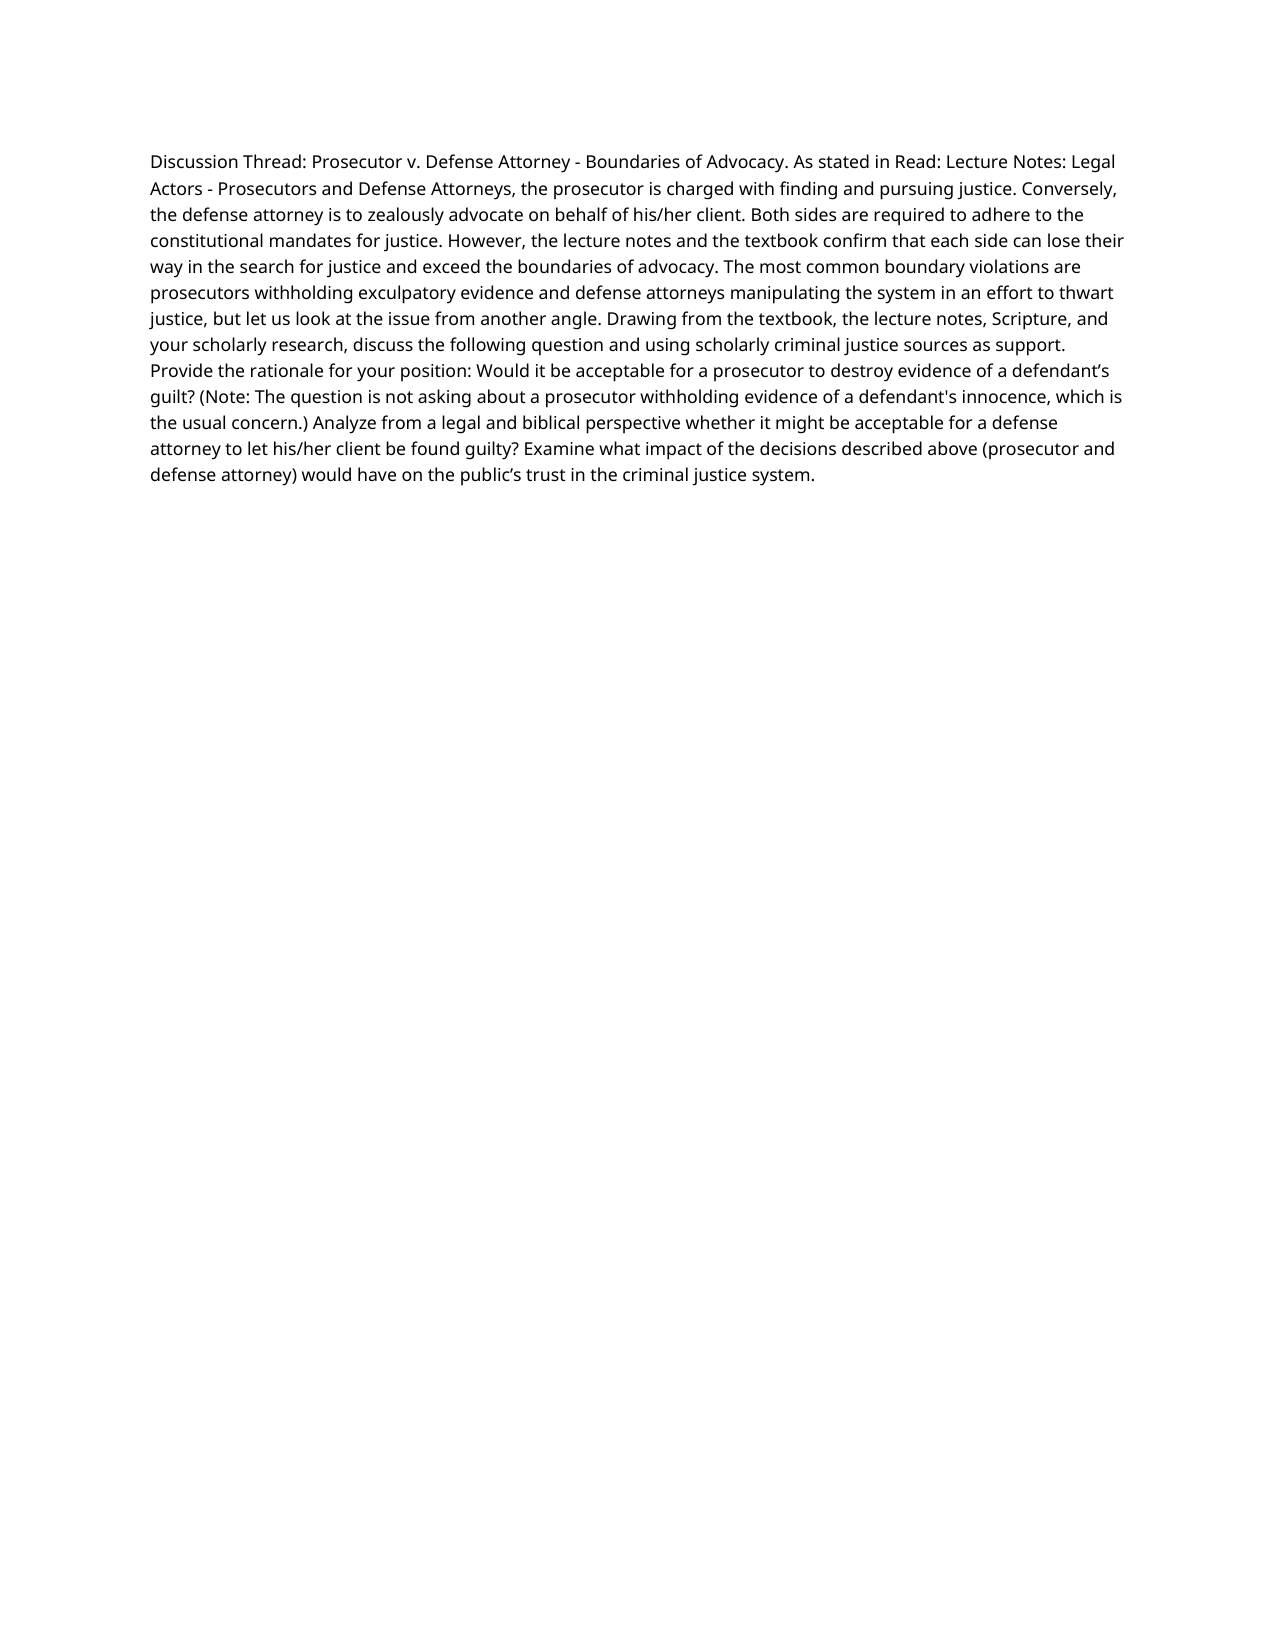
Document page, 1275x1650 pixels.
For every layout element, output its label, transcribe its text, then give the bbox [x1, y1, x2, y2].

text Discussion Thread: Prosecutor v. Defense Attorney - Boundaries of Advocacy. As stated in Read: Lecture Notes: Legal Actors - Prosecutors and Defense Attorneys, the prosecutor is charged with finding and pursuing justice. Conversely, the defense attorney is to zealously advocate on behalf of his/her client. Both sides are required to adhere to the constitutional mandates for justice. However, the lecture notes and the textbook confirm that each side can lose their way in the search for justice and exceed the boundaries of advocacy. The most common boundary violations are prosecutors withholding exculpatory evidence and defense attorneys manipulating the system in an effort to thwart justice, but let us look at the issue from another angle. Drawing from the textbook, the lecture notes, Scripture, and your scholarly research, discuss the following question and using scholarly criminal justice sources as support. Provide the rationale for your position: Would it be acceptable for a prosecutor to destroy evidence of a defendant’s guilt? (Note: The question is not asking about a prosecutor withholding evidence of a defendant's innocence, which is the usual concern.) Analyze from a legal and biblical perspective whether it might be acceptable for a defense attorney to let his/her client be found guilty? Examine what impact of the decisions described above (prosecutor and defense attorney) would have on the public’s trust in the criminal justice system. [150, 252, 1125, 487]
